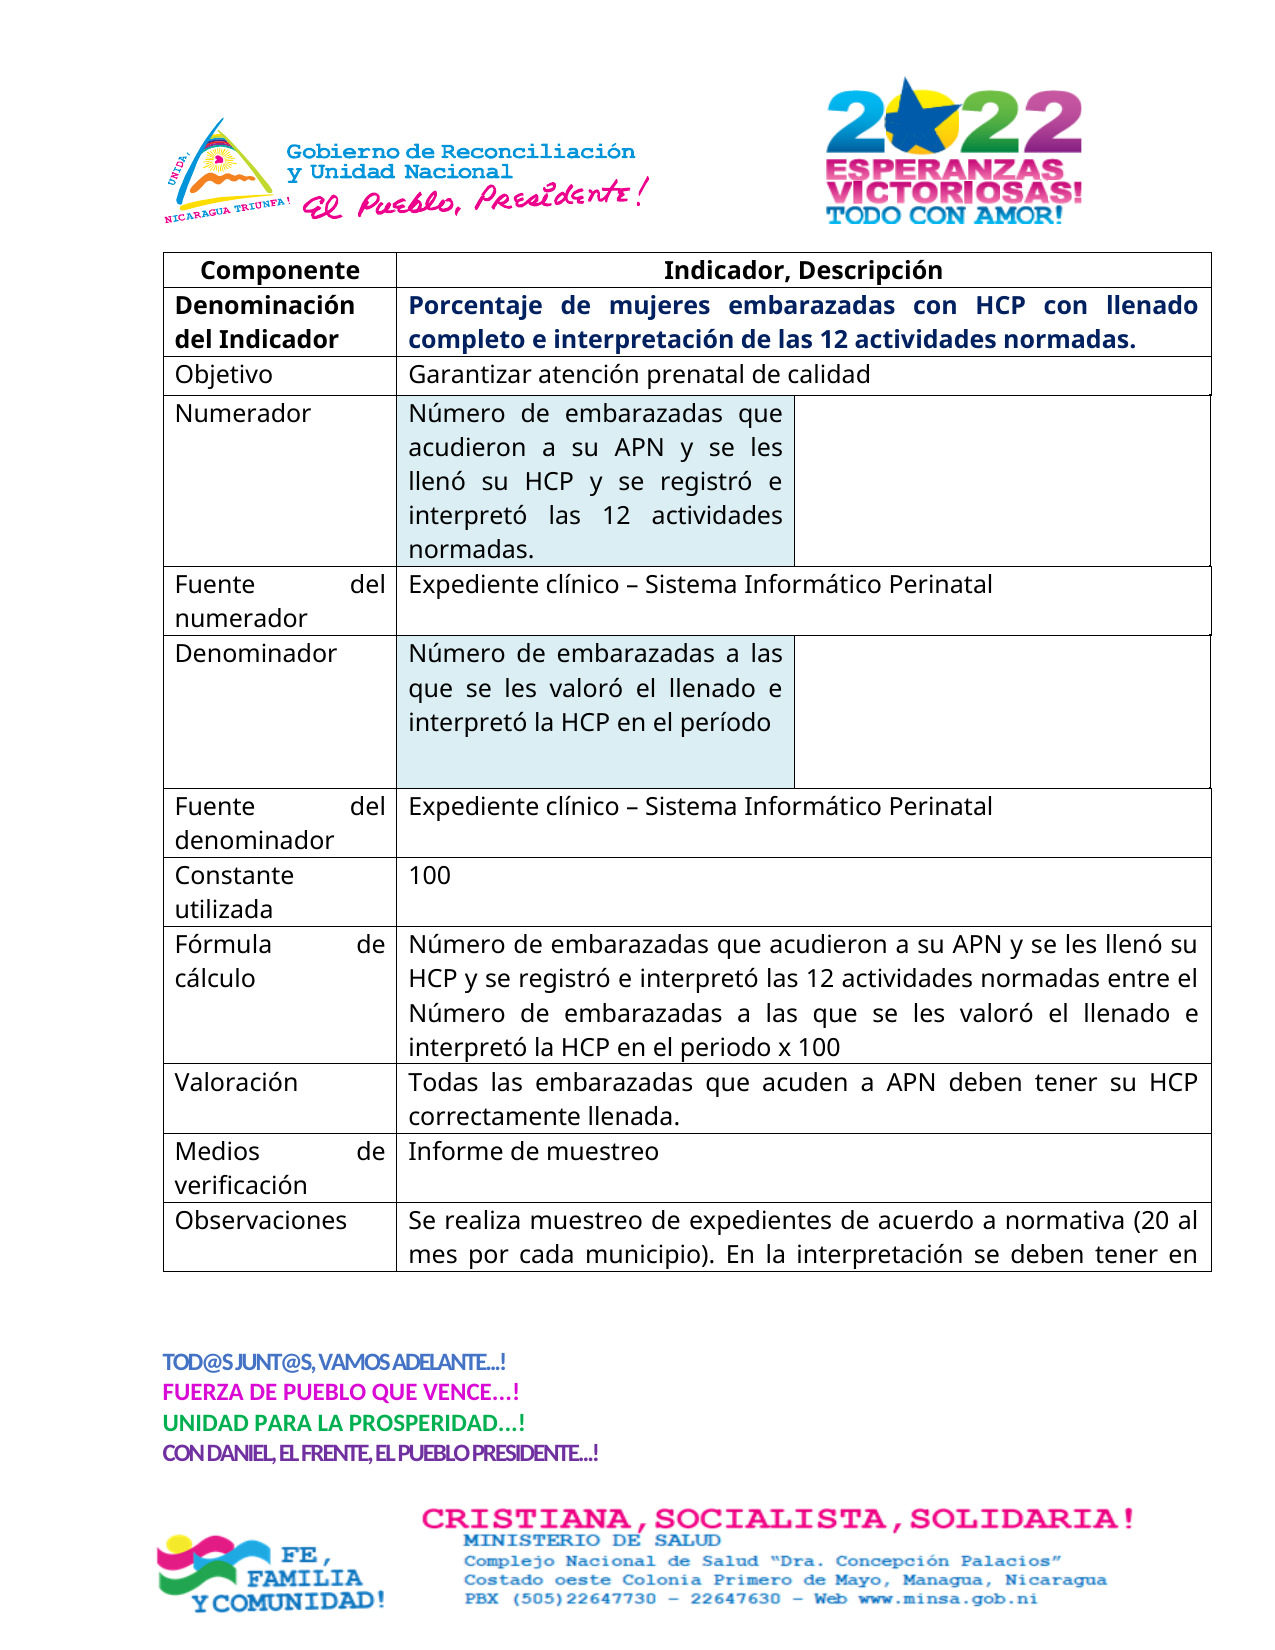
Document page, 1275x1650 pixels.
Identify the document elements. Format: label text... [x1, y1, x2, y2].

table_cell [795, 396, 1210, 566]
table_cell Constante utilizada [164, 858, 396, 926]
table_cell Informe de muestreo [397, 1134, 1211, 1202]
table_cell Medios de verificación [164, 1134, 396, 1202]
table_cell Expediente clínico – Sistema Informático Perinatal [397, 789, 1211, 857]
table_cell [795, 636, 1210, 788]
table_cell 100 [397, 858, 1211, 926]
table_cell Fórmula de cálculo [164, 927, 396, 1063]
table_cell Todas las embarazadas que acuden a APN deben tener su HCP correctamente llenada. [397, 1064, 1211, 1132]
table_cell Fuente del numerador [164, 567, 396, 635]
table_cell Expediente clínico – Sistema Informático Perinatal [397, 567, 1211, 635]
table_header Indicador, Descripción [397, 253, 1211, 287]
table_cell Número de embarazadas que acudieron a su APN y se les llenó su HCP y se registró e interpretó las 12 actividades normadas entre el Número de embarazadas a las que se les valoró el llenado e interpretó la HCP en el periodo x 100 [397, 927, 1211, 1063]
table_cell Número de embarazadas que acudieron a su APN y se les llenó su HCP y se registró e interpretó las 12 actividades normadas. [397, 396, 794, 566]
table_cell Observaciones [164, 1203, 396, 1271]
picture [144, 1482, 1170, 1630]
table_cell Número de embarazadas a las que se les valoró el llenado e interpretó la HCP en el período [397, 636, 794, 788]
table_cell Numerador [164, 396, 396, 566]
table_cell Valoración [164, 1064, 396, 1132]
table_cell Denominación del Indicador [164, 288, 396, 356]
table_cell Denominador [164, 636, 396, 788]
table_cell Objetivo [164, 357, 396, 394]
table_header Componente [164, 253, 396, 287]
table_cell Garantizar atención prenatal de calidad [397, 357, 1211, 394]
table_cell Fuente del denominador [164, 789, 396, 857]
table_cell Porcentaje de mujeres embarazadas con HCP con llenado completo e interpretación de las 12 actividades normadas. [397, 288, 1211, 356]
